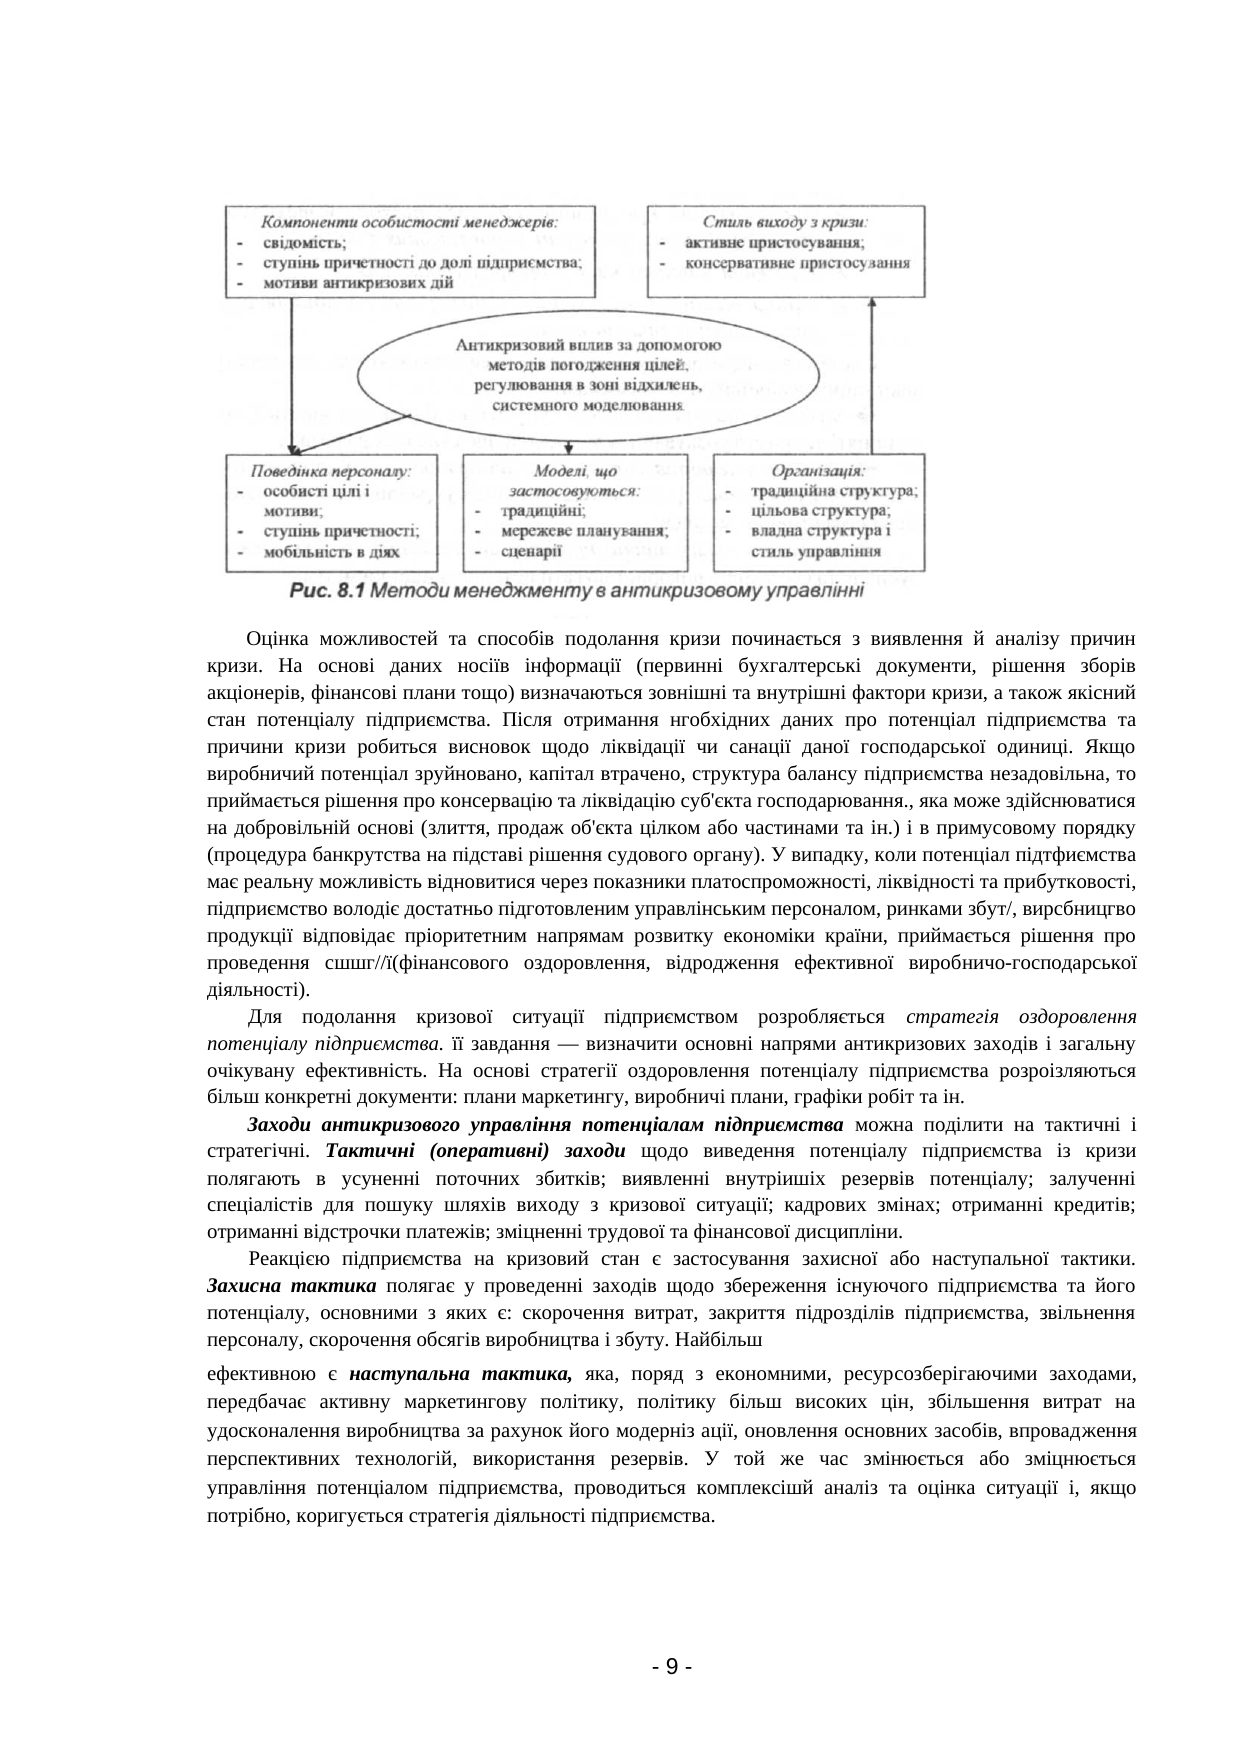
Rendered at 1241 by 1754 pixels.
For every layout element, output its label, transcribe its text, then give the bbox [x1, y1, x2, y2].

text Реакцією підприємства на кризовий стан є застосування захисної або наступальної тактики. Захисна тактика полягає у проведенні заходів щодо збереження існуючого підприємства та його потенціалу, основними з яких є: скорочення витрат, закриття підрозділів підприємства, звільнення персоналу, скорочення обсягів виробництва і збуту. Найбільш [207, 1244, 1137, 1352]
picture [206, 192, 942, 619]
text Оцінка можливостей та способів подолання кризи починається з виявлення й аналізу причин кризи. На основі даних носіїв інформації (первинні бухгалтерські документи, рішення зборів акціонерів, фінансові плани тощо) визначаються зовнішні та внутрішні фактори кризи, а також якісний стан потенціалу підприємства. Після отримання нгобхідних даних про потенціал підприємства та причини кризи робиться висновок щодо ліквідації чи санації даної господарської одиниці. Якщо виробничий потенціал зруйновано, капітал втрачено, структура балансу підприємства незадовільна, то приймається рішення про консервацію та ліквідацію суб'єкта господарювання., яка може здійснюватися на добровільній основі (злиття, продаж об'єкта цілком або частинами та ін.) і в примусовому порядку (процедура банкрутства на підставі рішення судового органу). У випадку, коли потенціал підтфиємства має реальну можливість відновитися через показники платоспроможності, ліквідності та прибутковості, підприємство володіє достатньо підготовленим управлінським персоналом, ринками збут/, вирсбницгво продукції відповідає пріоритетним напрямам розвитку економіки країни, приймається рішення про проведення сшшг//ї(фінансового оздоровлення, відродження ефективної виробничо-господарської діяльності). [207, 624, 1137, 1001]
text Заходи антикризового управління потенціалам підприємства можна поділити на тактичні і стратегічні. Тактичні (оперативні) заходи щодо виведення потенціалу підприємства із кризи полягають в усуненні поточних збитків; виявленні внутріишіх резервів потенціалу; залученні спеціалістів для пошуку шляхів виходу з кризової ситуації; кадрових змінах; отриманні кредитів; отриманні відстрочки платежів; зміцненні трудової та фінансової дисципліни. [207, 1109, 1137, 1244]
text ефективною є наступальна тактика, яка, поряд з економними, ресурсозберігаючими заходами, передбачає активну маркетингову політику, політику більш високих цін, збільшення витрат на удосконалення виробництва за рахунок його модерніз ації, оновлення основних засобів, впровадження перспективних технологій, використання резервів. У той же час змінюється або зміцнюється управління потенціалом підприємства, проводиться комплексішй аналіз та оцінка ситуації і, якщо потрібно, коригується стратегія діяльності підприємства. [207, 1357, 1137, 1528]
text Для подолання кризової ситуації підприємством розробляється стратегія оздоровлення потенціалу підприємства. її завдання — визначити основні напрями антикризових заходів і загальну очікувану ефективність. На основі стратегії оздоровлення потенціалу підприємства розроізляються більш конкретні документи: плани маркетингу, виробничі плани, графіки робіт та ін. [207, 1001, 1137, 1109]
